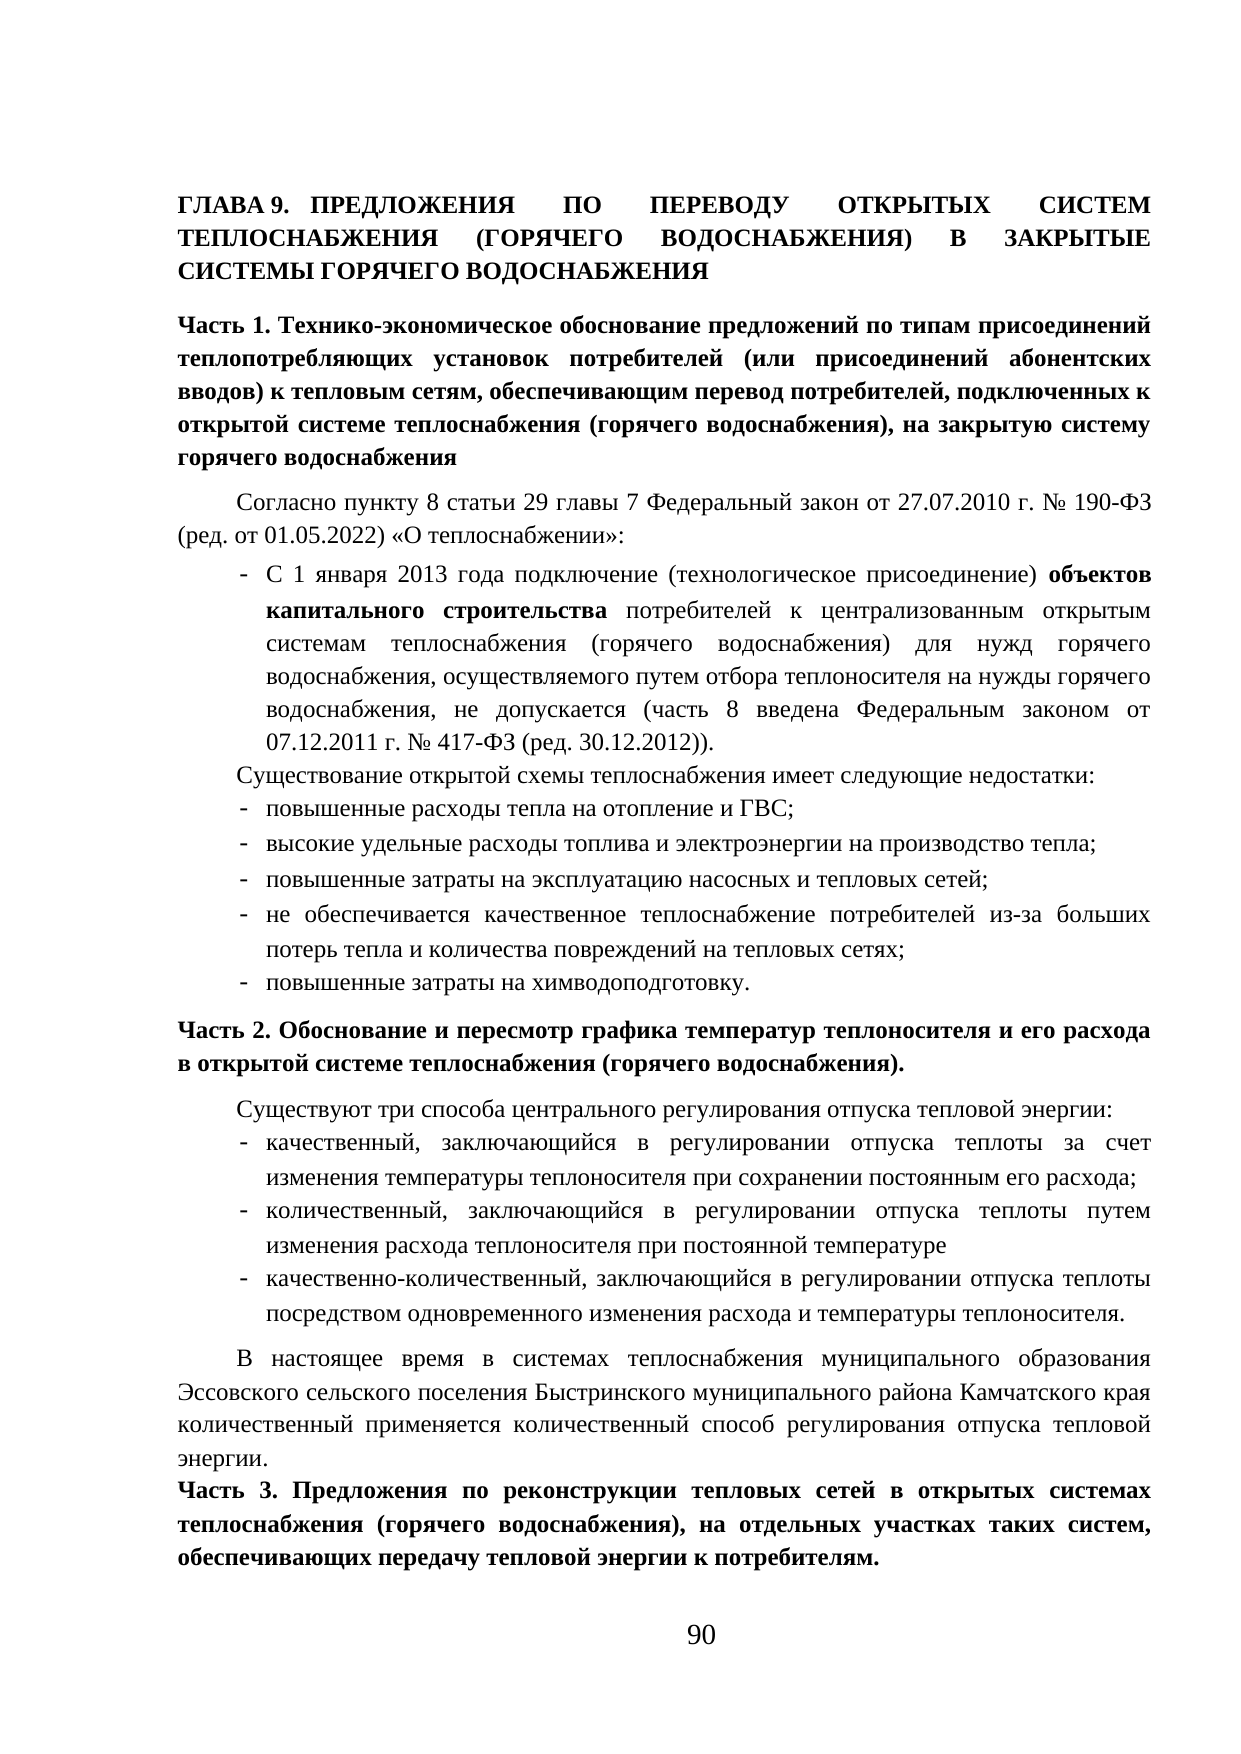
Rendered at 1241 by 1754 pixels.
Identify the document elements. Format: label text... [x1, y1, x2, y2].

text Согласно пункту 8 статьи 29 главы 7 Федеральный закон от 27.07.2010 г. № 190-ФЗ (ред. от 01.05.2022) «О теплоснабжении»: [177, 487, 1152, 549]
list повышенные затраты на эксплуатацию насосных и тепловых сетей; [236, 864, 1152, 894]
list высокие удельные расходы топлива и электроэнергии на производство тепла; [236, 828, 1152, 859]
list не обеспечивается качественное теплоснабжение потребителей из-за больших потерь тепла и количества повреждений на тепловых сетях; [236, 899, 1152, 963]
text Существование открытой схемы теплоснабжения имеет следующие недостатки: [177, 760, 1152, 788]
subtitle Часть 2. Обоснование и пересмотр графика температур теплоносителя и его расхода в открытой системе теплоснабжения (горячего водоснабжения). [177, 1015, 1152, 1077]
list повышенные расходы тепла на отопление и ГВС; [236, 793, 1152, 824]
text Существуют три способа центрального регулирования отпуска тепловой энергии: [177, 1094, 1152, 1122]
list качественный, заключающийся в регулировании отпуска теплоты за счет изменения температуры теплоносителя при сохранении постоянным его расхода; [236, 1127, 1152, 1191]
list С 1 января 2013 года подключение (технологическое присоединение) объектов капитального строительства потребителей к централизованным открытым системам теплоснабжения (горячего водоснабжения) для нужд горячего водоснабжения, осуществляемого путем отбора теплоносителя на нужды горячего водоснабжения, не допускается (часть 8 введена Федеральным законом от 07.12.2011 г. № 417-ФЗ (ред. 30.12.2012)). [236, 559, 1152, 756]
list количественный, заключающийся в регулировании отпуска теплоты путем изменения расхода теплоносителя при постоянной температуре [236, 1195, 1152, 1259]
list качественно-количественный, заключающийся в регулировании отпуска теплоты посредством одновременного изменения расхода и температуры теплоносителя. [236, 1263, 1152, 1327]
text ПРЕДЛОЖЕНИЯ ПО ПЕРЕВОДУ ОТКРЫТЫХ СИСТЕМ ТЕПЛОСНАБЖЕНИЯ (ГОРЯЧЕГО ВОДОСНАБЖЕНИЯ) В ЗАКРЫТЫЕ СИСТЕМЫ ГОРЯЧЕГО ВОДОСНАБЖЕНИЯ [177, 190, 1152, 284]
list повышенные затраты на химводоподготовку. [236, 967, 1152, 998]
subtitle Часть 1. Технико-экономическое обоснование предложений по типам присоединений теплопотребляющих установок потребителей (или присоединений абонентских вводов) к тепловым сетям, обеспечивающим перевод потребителей, подключенных к открытой системе теплоснабжения (горячего водоснабжения), на закрытую систему горячего водоснабжения [177, 310, 1152, 471]
text Часть 3. Предложения по реконструкции тепловых сетей в открытых системах теплоснабжения (горячего водоснабжения), на отдельных участках таких систем, обеспечивающих передачу тепловой энергии к потребителям. [177, 1476, 1152, 1570]
text В настоящее время в системах теплоснабжения муниципального образования Эссовского сельского поселения Быстринского муниципального района Камчатского края количественный применяется количественный способ регулирования отпуска тепловой энергии. [177, 1343, 1152, 1471]
